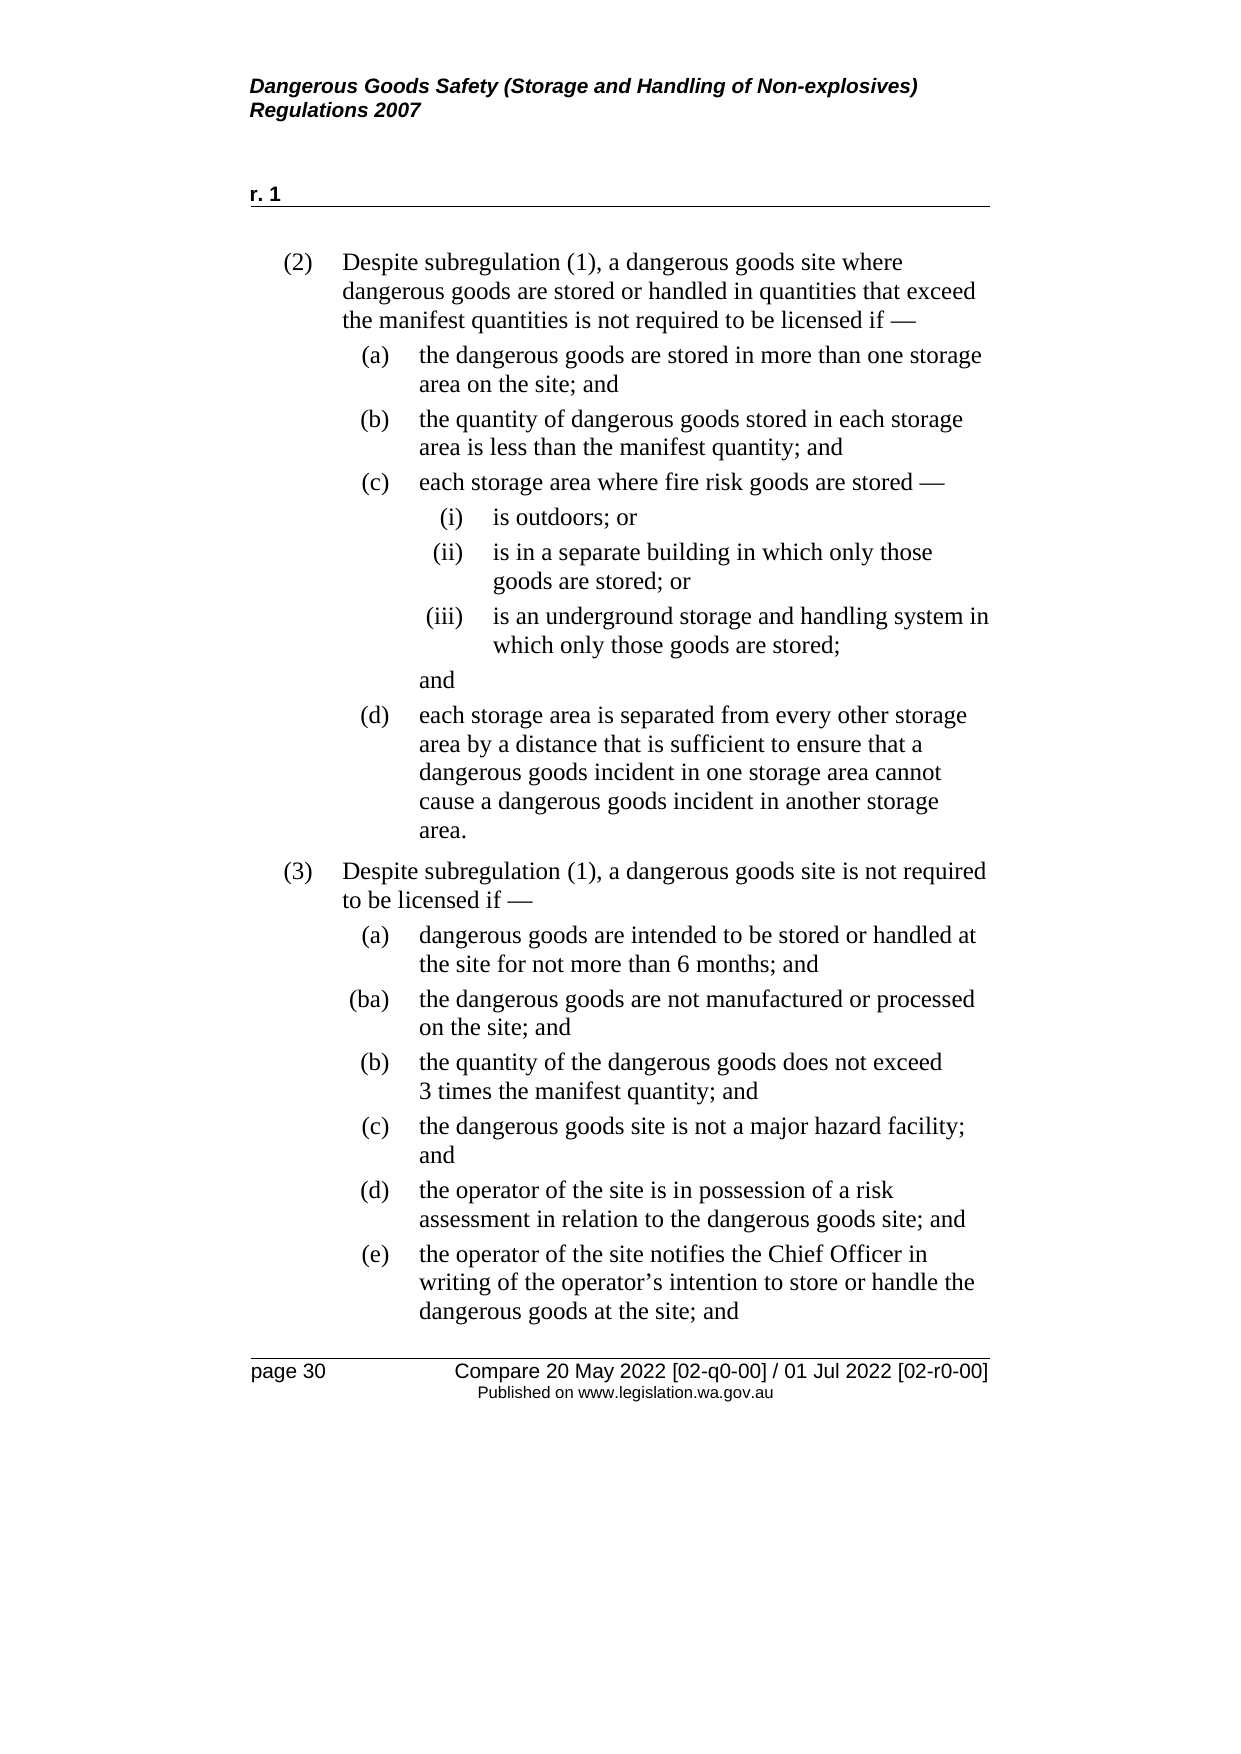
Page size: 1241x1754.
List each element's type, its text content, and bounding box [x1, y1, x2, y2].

text and [251, 665, 990, 694]
text (c) each storage area where fire risk goods are stored — [251, 467, 990, 496]
text (2) Despite subregulation (1), a dangerous goods site where dangerous goods are stored or handled in quantities that exceed the manifest quantities is not required to be licensed if — [251, 247, 990, 334]
text (a) dangerous goods are intended to be stored or handled at the site for not more than 6 months; and [251, 920, 990, 977]
text (b) the quantity of the dangerous goods does not exceed 3 times the manifest quantity; and [251, 1047, 990, 1105]
text (d) each storage area is separated from every other storage area by a distance that is sufficient to ensure that a dangerous goods incident in one storage area cannot cause a dangerous goods incident in another storage area. [251, 700, 990, 844]
text (i) is outdoors; or [251, 502, 990, 531]
text (ii) is in a separate building in which only those goods are stored; or [251, 537, 990, 595]
text (iii) is an underground storage and handling system in which only those goods are stored; [251, 601, 990, 659]
text (3) Despite subregulation (1), a dangerous goods site is not required to be licensed if — [251, 856, 990, 914]
text (d) the operator of the site is in possession of a risk assessment in relation to the dangerous goods site; and [251, 1175, 990, 1232]
text (b) the quantity of dangerous goods stored in each storage area is less than the manifest quantity; and [251, 404, 990, 461]
text (c) the dangerous goods site is not a major hazard facility; and [251, 1111, 990, 1169]
text (a) the dangerous goods are stored in more than one storage area on the site; and [251, 340, 990, 397]
text (e) the operator of the site notifies the Chief Officer in writing of the operator’s intention to store or handle the dangerous goods at the site; and [251, 1239, 990, 1325]
text (ba) the dangerous goods are not manufactured or processed on the site; and [251, 984, 990, 1041]
